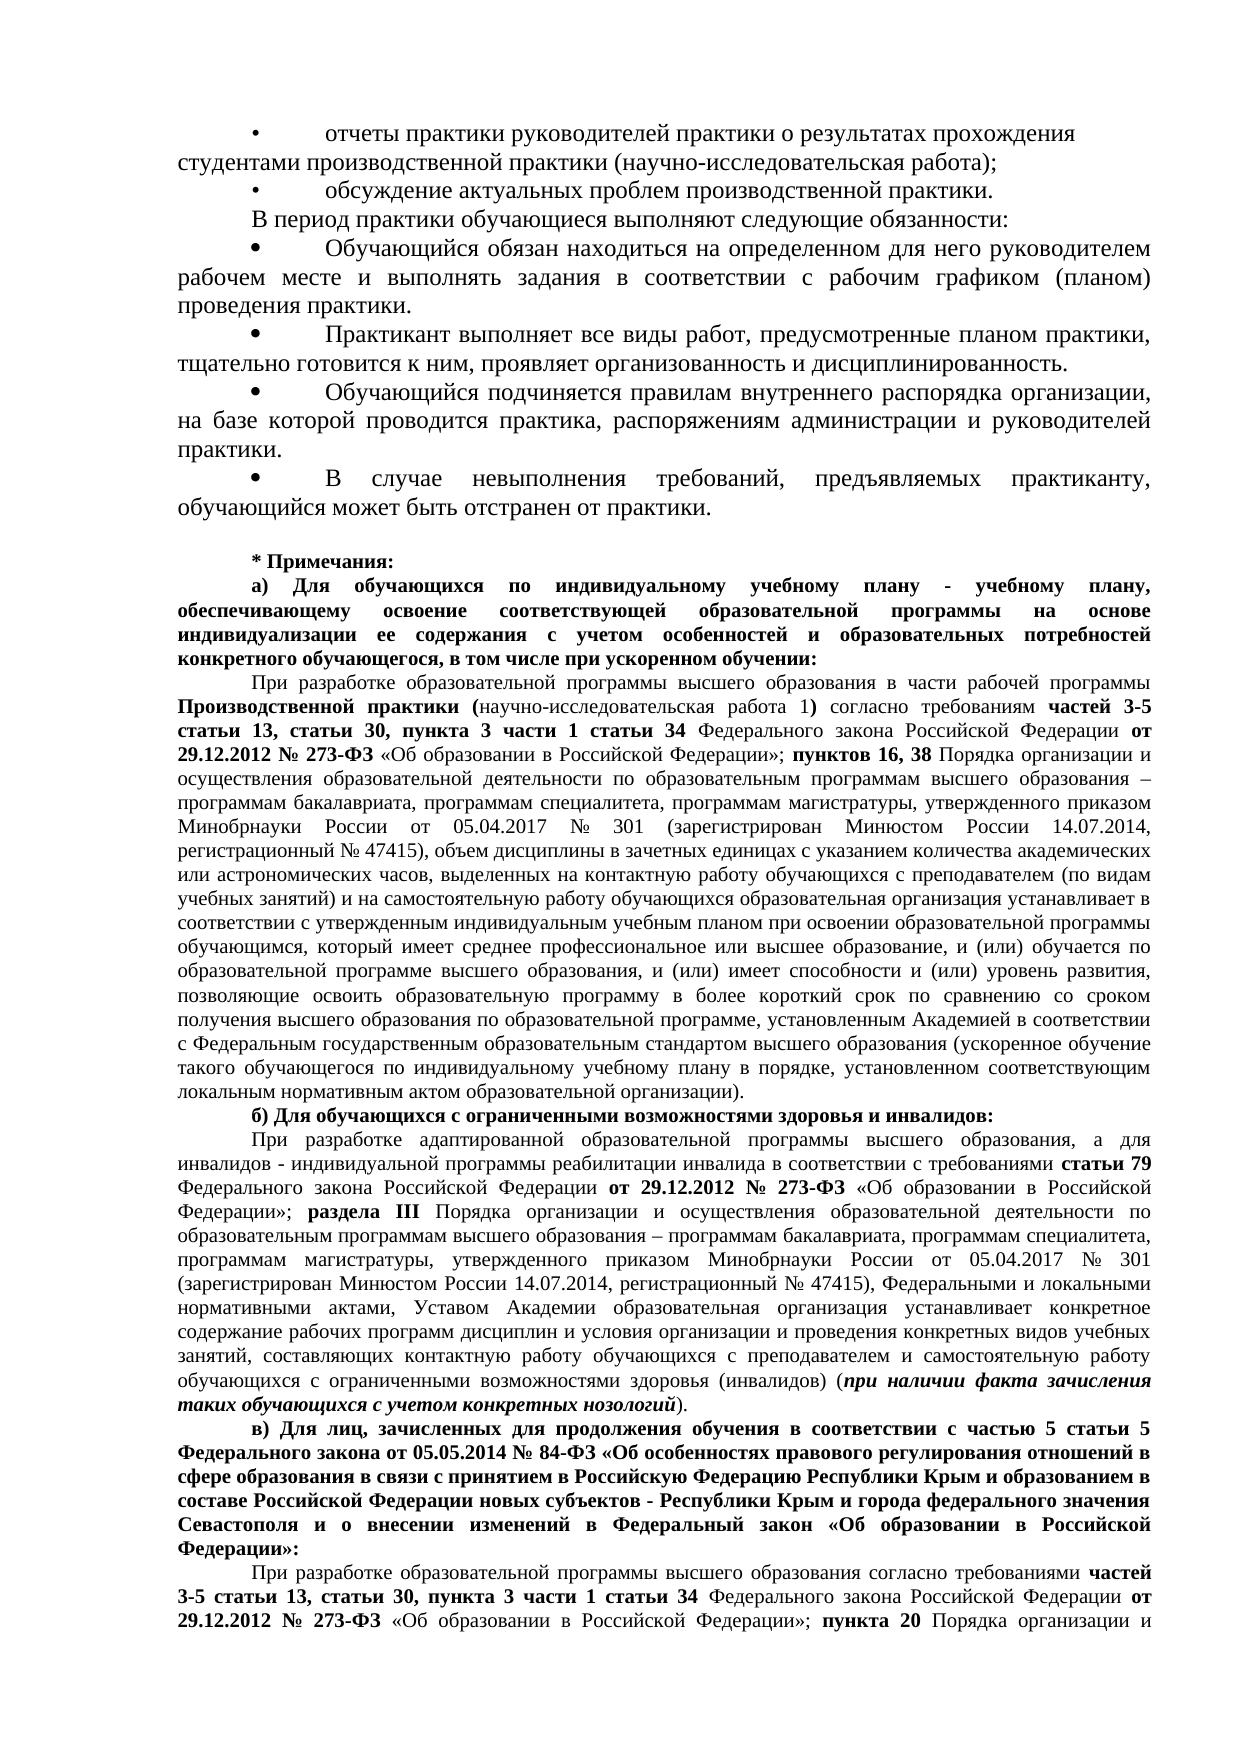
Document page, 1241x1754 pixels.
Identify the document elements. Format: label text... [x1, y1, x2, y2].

text а) Для обучающихся по индивидуальному учебному плану - учебному плану, обеспечивающему освоение соответствующей образовательной программы на основе индивидуализации ее содержания с учетом особенностей и образовательных потребностей конкретного обучающегося, в том числе при ускоренном обучении: [177, 573, 1152, 670]
list • обсуждение актуальных проблем производственной практики. [177, 176, 1152, 204]
list В случае невыполнения требований, предъявляемых практиканту, обучающийся может быть отстранен от практики. [177, 463, 1152, 521]
text В период практики обучающиеся выполняют следующие обязанности: [177, 204, 1152, 233]
list Обучающийся обязан находиться на определенном для него руководителем рабочем месте и выполнять задания в соответствии с рабочим графиком (планом) проведения практики. [177, 233, 1152, 319]
text * Примечания: [177, 549, 1152, 573]
list Практикант выполняет все виды работ, предусмотренные планом практики, тщательно готовится к ним, проявляет организованность и дисциплинированность. [177, 319, 1152, 377]
text При разработке образовательной программы высшего образования в части рабочей программы Производственной практики (научно-исследовательская работа 1) согласно требованиям частей 3-5 статьи 13, статьи 30, пункта 3 части 1 статьи 34 Федерального закона Российской Федерации от 29.12.2012 № 273-ФЗ «Об образовании в Российской Федерации»; пунктов 16, 38 Порядка организации и осуществления образовательной деятельности по образовательным программам высшего образования – программам бакалавриата, программам специалитета, программам магистратуры, утвержденного приказом Минобрнауки России от 05.04.2017 № 301 (зарегистрирован Минюстом России 14.07.2014, регистрационный № 47415), объем дисциплины в зачетных единицах с указанием количества академических или астрономических часов, выделенных на контактную работу обучающихся с преподавателем (по видам учебных занятий) и на самостоятельную работу обучающихся образовательная организация устанавливает в соответствии с утвержденным индивидуальным учебным планом при освоении образовательной программы обучающимся, который имеет среднее профессиональное или высшее образование, и (или) обучается по образовательной программе высшего образования, и (или) имеет способности и (или) уровень развития, позволяющие освоить образовательную программу в более короткий срок по сравнению со сроком получения высшего образования по образовательной программе, установленным Академией в соответствии с Федеральным государственным образовательным стандартом высшего образования (ускоренное обучение такого обучающегося по индивидуальному учебному плану в порядке, установленном соответствующим локальным нормативным актом образовательной организации). [177, 670, 1152, 1103]
text в) Для лиц, зачисленных для продолжения обучения в соответствии с частью 5 статьи 5 Федерального закона от 05.05.2014 № 84-ФЗ «Об особенностях правового регулирования отношений в сфере образования в связи с принятием в Российскую Федерацию Республики Крым и образованием в составе Российской Федерации новых субъектов - Республики Крым и города федерального значения Севастополя и о внесении изменений в Федеральный закон «Об образовании в Российской Федерации»: [177, 1416, 1152, 1560]
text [177, 1560, 1152, 1632]
list • отчеты практики руководителей практики о результатах прохождения студентами производственной практики (научно-исследовательская работа); [177, 118, 1152, 176]
text При разработке адаптированной образовательной программы высшего образования, а для инвалидов - индивидуальной программы реабилитации инвалида в соответствии с требованиями статьи 79 Федерального закона Российской Федерации от 29.12.2012 № 273-ФЗ «Об образовании в Российской Федерации»; раздела III Порядка организации и осуществления образовательной деятельности по образовательным программам высшего образования – программам бакалавриата, программам специалитета, программам магистратуры, утвержденного приказом Минобрнауки России от 05.04.2017 № 301 (зарегистрирован Минюстом России 14.07.2014, регистрационный № 47415), Федеральными и локальными нормативными актами, Уставом Академии образовательная организация устанавливает конкретное содержание рабочих программ дисциплин и условия организации и проведения конкретных видов учебных занятий, составляющих контактную работу обучающихся с преподавателем и самостоятельную работу обучающихся с ограниченными возможностями здоровья (инвалидов) (при наличии факта зачисления таких обучающихся с учетом конкретных нозологий). [177, 1127, 1152, 1416]
list Обучающийся подчиняется правилам внутреннего распорядка организации, на базе которой проводится практика, распоряжениям администрации и руководителей практики. [177, 377, 1152, 463]
text б) Для обучающихся с ограниченными возможностями здоровья и инвалидов: [177, 1103, 1152, 1127]
